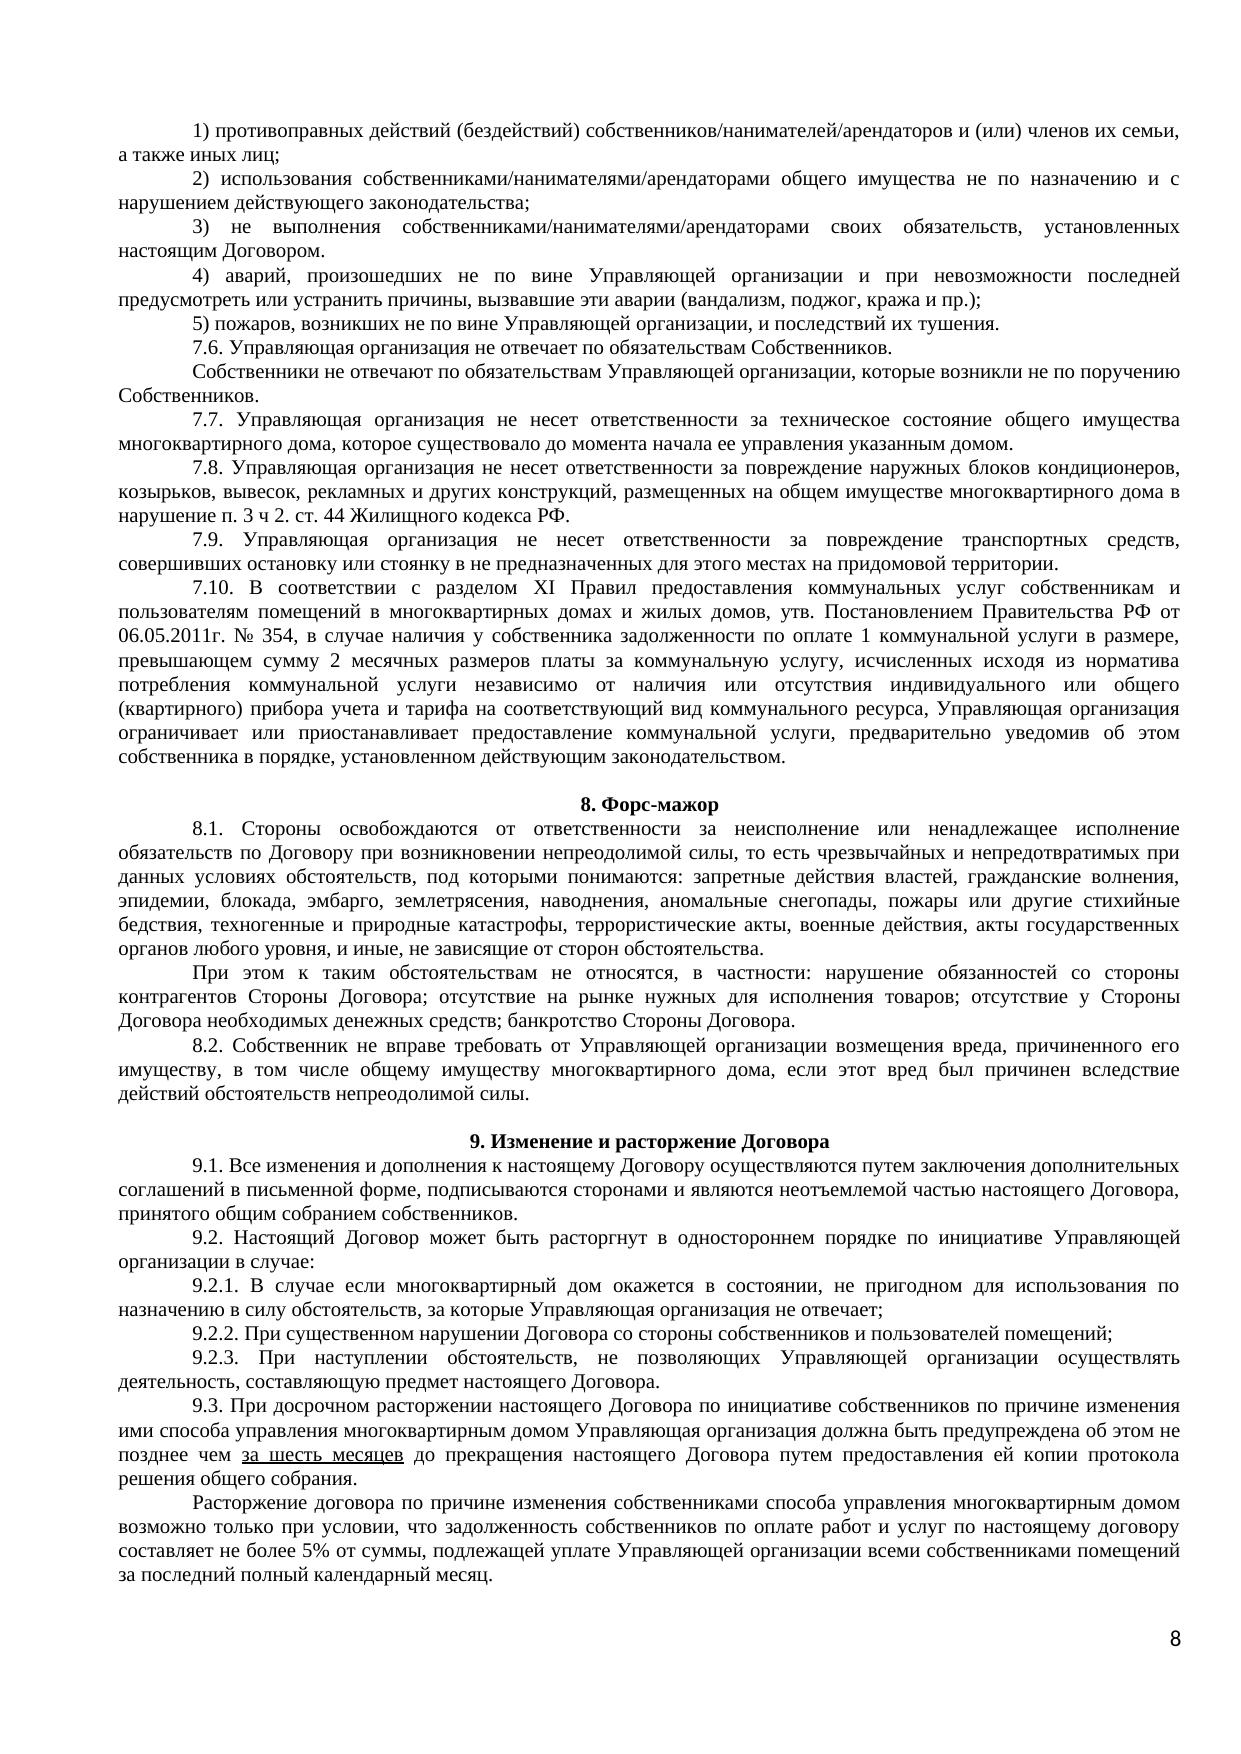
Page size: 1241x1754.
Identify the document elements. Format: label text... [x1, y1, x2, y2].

text Расторжение договора по причине изменения собственниками способа управления многоквартирным домом возможно только при условии, что задолженность собственников по оплате работ и услуг по настоящему договору составляет не более 5% от суммы, подлежащей уплате Управляющей организации всеми собственниками помещений за последний полный календарный месяц. [118, 1490, 1181, 1586]
text 7.6. Управляющая организация не отвечает по обязательствам Собственников. [118, 335, 1181, 359]
text 7.7. Управляющая организация не несет ответственности за техническое состояние общего имущества многоквартирного дома, которое существовало до момента начала ее управления указанным домом. [118, 407, 1181, 455]
text 9. Изменение и расторжение Договора [118, 1129, 1181, 1153]
text 8. Форс-мажор [118, 792, 1181, 816]
text 9.2.1. В случае если многоквартирный дом окажется в состоянии, не пригодном для использования по назначению в силу обстоятельств, за которые Управляющая организация не отвечает; [118, 1273, 1181, 1321]
text 9.2.2. При существенном нарушении Договора со стороны собственников и пользователей помещений; [118, 1321, 1181, 1345]
text 3) не выполнения собственниками/нанимателями/арендаторами своих обязательств, установленных настоящим Договором. [118, 214, 1181, 262]
text При этом к таким обстоятельствам не относятся, в частности: нарушение обязанностей со стороны контрагентов Стороны Договора; отсутствие на рынке нужных для исполнения товаров; отсутствие у Стороны Договора необходимых денежных средств; банкротство Стороны Договора. [118, 960, 1181, 1032]
text 9.1. Все изменения и дополнения к настоящему Договору осуществляются путем заключения дополнительных соглашений в письменной форме, подписываются сторонами и являются неотъемлемой частью настоящего Договора, принятого общим собранием собственников. [118, 1153, 1181, 1225]
text 8.1. Стороны освобождаются от ответственности за неисполнение или ненадлежащее исполнение обязательств по Договору при возникновении непреодолимой силы, то есть чрезвычайных и непредотвратимых при данных условиях обстоятельств, под которыми понимаются: запретные действия властей, гражданские волнения, эпидемии, блокада, эмбарго, землетрясения, наводнения, аномальные снегопады, пожары или другие стихийные бедствия, техногенные и природные катастрофы, террористические акты, военные действия, акты государственных органов любого уровня, и иные, не зависящие от сторон обстоятельства. [118, 816, 1181, 960]
text 9.3. При досрочном расторжении настоящего Договора по инициативе собственников по причине изменения ими способа управления многоквартирным домом Управляющая организация должна быть предупреждена об этом не позднее чем за шесть месяцев до прекращения настоящего Договора путем предоставления ей копии протокола решения общего собрания. [118, 1393, 1181, 1490]
text 9.2.3. При наступлении обстоятельств, не позволяющих Управляющей организации осуществлять деятельность, составляющую предмет настоящего Договора. [118, 1345, 1181, 1393]
text 4) аварий, произошедших не по вине Управляющей организации и при невозможности последней предусмотреть или устранить причины, вызвавшие эти аварии (вандализм, поджог, кража и пр.); [118, 262, 1181, 311]
text 5) пожаров, возникших не по вине Управляющей организации, и последствий их тушения. [118, 311, 1181, 335]
text 2) использования собственниками/нанимателями/арендаторами общего имущества не по назначению и с нарушением действующего законодательства; [118, 166, 1181, 214]
text 7.9. Управляющая организация не несет ответственности за повреждение транспортных средств, совершивших остановку или стоянку в не предназначенных для этого местах на придомовой территории. [118, 527, 1181, 575]
text 8.2. Собственник не вправе требовать от Управляющей организации возмещения вреда, причиненного его имуществу, в том числе общему имуществу многоквартирного дома, если этот вред был причинен вследствие действий обстоятельств непреодолимой силы. [118, 1032, 1181, 1105]
text Собственники не отвечают по обязательствам Управляющей организации, которые возникли не по поручению Собственников. [118, 359, 1181, 407]
text 7.10. В соответствии с разделом XI Правил предоставления коммунальных услуг собственникам и пользователям помещений в многоквартирных домах и жилых домов, утв. Постановлением Правительства РФ от 06.05.2011г. № 354, в случае наличия у собственника задолженности по оплате 1 коммунальной услуги в размере, превышающем сумму 2 месячных размеров платы за коммунальную услугу, исчисленных исходя из норматива потребления коммунальной услуги независимо от наличия или отсутствия индивидуального или общего (квартирного) прибора учета и тарифа на соответствующий вид коммунального ресурса, Управляющая организация ограничивает или приостанавливает предоставление коммунальной услуги, предварительно уведомив об этом собственника в порядке, установленном действующим законодательством. [118, 575, 1181, 768]
text 7.8. Управляющая организация не несет ответственности за повреждение наружных блоков кондиционеров, козырьков, вывесок, рекламных и других конструкций, размещенных на общем имуществе многоквартирного дома в нарушение п. 3 ч 2. ст. 44 Жилищного кодекса РФ. [118, 455, 1181, 527]
text 1) противоправных действий (бездействий) собственников/нанимателей/арендаторов и (или) членов их семьи, а также иных лиц; [118, 118, 1181, 166]
text 9.2. Настоящий Договор может быть расторгнут в одностороннем порядке по инициативе Управляющей организации в случае: [118, 1225, 1181, 1273]
